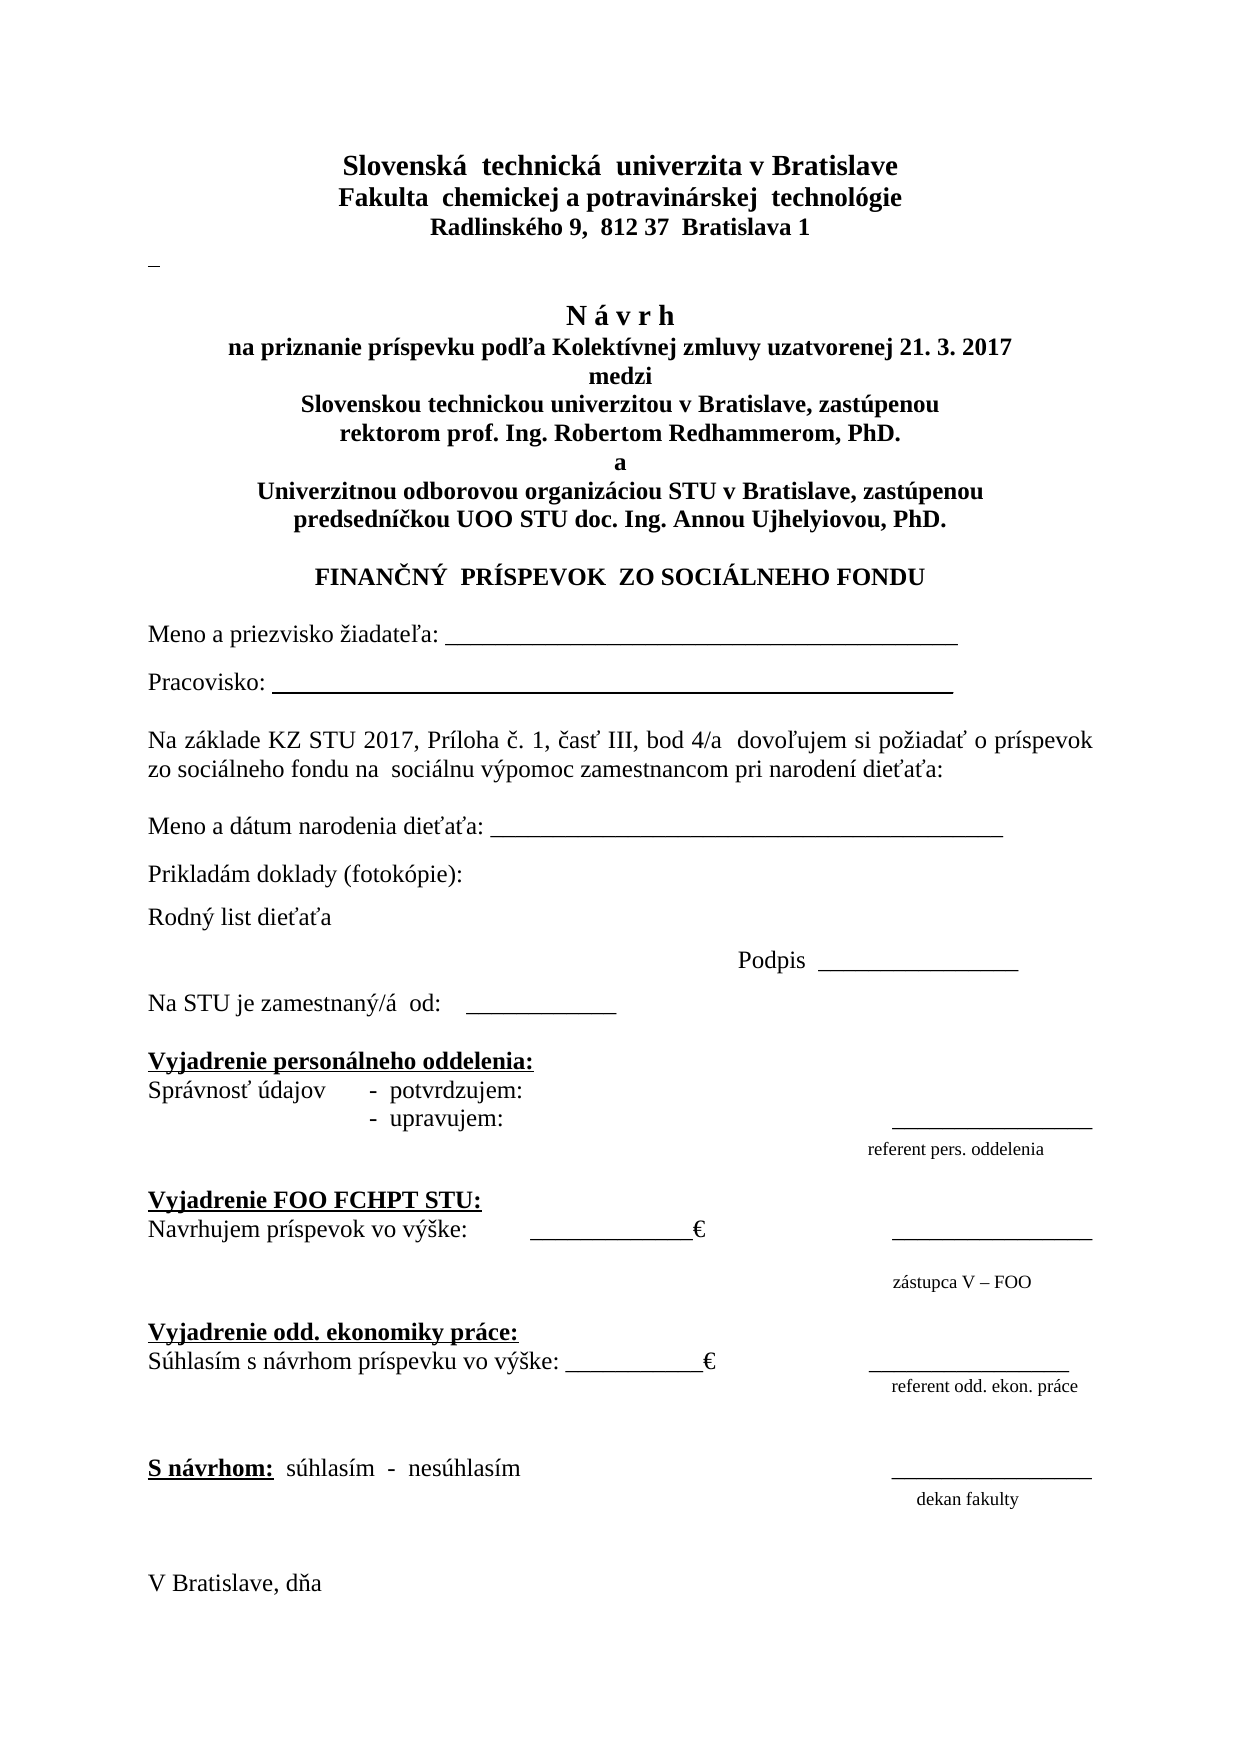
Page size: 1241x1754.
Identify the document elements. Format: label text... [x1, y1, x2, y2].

text na priznanie príspevku podľa Kolektívnej zmluvy uzatvorenej 21. 3. 2017 [148, 332, 1093, 361]
subtitle Radlinského 9, 812 37 Bratislava 1 [148, 212, 1093, 241]
text Na STU je zamestnaný/á od: ____________ [148, 988, 1093, 1017]
subtitle N á v r h [148, 298, 1093, 332]
title Slovenská technická univerzita v Bratislave [148, 148, 1093, 181]
text zástupca V – FOO [148, 1271, 1093, 1293]
text Súhlasím s návrhom príspevku vo výške: ___________€ ________________ [148, 1346, 1093, 1374]
subtitle Pracovisko: _____________________________________________________ [148, 667, 1093, 696]
text - upravujem: ________________ referent pers. oddelenia [148, 1103, 1093, 1161]
text referent odd. ekon. práce [148, 1374, 1093, 1396]
text Prikladám doklady (fotokópie): [148, 859, 1093, 888]
text Univerzitnou odborovou organizáciou STU v Bratislave, zastúpenou [148, 476, 1093, 504]
text rektorom prof. Ing. Robertom Redhammerom, PhD. [148, 418, 1093, 447]
text S návrhom: súhlasím - nesúhlasím ________________ dekan fakulty [148, 1453, 1093, 1511]
text Na základe KZ STU 2017, Príloha č. 1, časť III, bod 4/a dovoľujem si požiadať o príspevok zo sociálneho fondu na sociálnu výpomoc zamestnancom pri narodení dieťaťa: [148, 725, 1093, 782]
text Navrhujem príspevok vo výške: _____________€ ________________ [148, 1214, 1093, 1271]
text Meno a priezvisko žiadateľa: _________________________________________ [148, 619, 1093, 648]
text Vyjadrenie odd. ekonomiky práce: [148, 1317, 1093, 1346]
text Vyjadrenie FOO FCHPT STU: [148, 1185, 1093, 1214]
subtitle FINANČNÝ PRÍSPEVOK ZO SOCIÁLNEHO FONDU [148, 562, 1093, 591]
text predsedníčkou UOO STU doc. Ing. Annou Ujhelyiovou, PhD. [148, 504, 1093, 533]
text medzi [148, 361, 1093, 389]
text Rodný list dieťaťa Podpis ________________ [148, 902, 1093, 974]
subtitle Fakulta chemickej a potravinárskej technológie [148, 181, 1093, 212]
text Slovenskou technickou univerzitou v Bratislave, zastúpenou [148, 389, 1093, 418]
text Vyjadrenie personálneho oddelenia: [148, 1046, 1093, 1075]
text Správnosť údajov - potvrdzujem: [148, 1075, 1093, 1103]
text V Bratislave, dňa [148, 1568, 1093, 1597]
text a [148, 447, 1093, 476]
text Meno a dátum narodenia dieťaťa: _________________________________________ [148, 811, 1093, 840]
